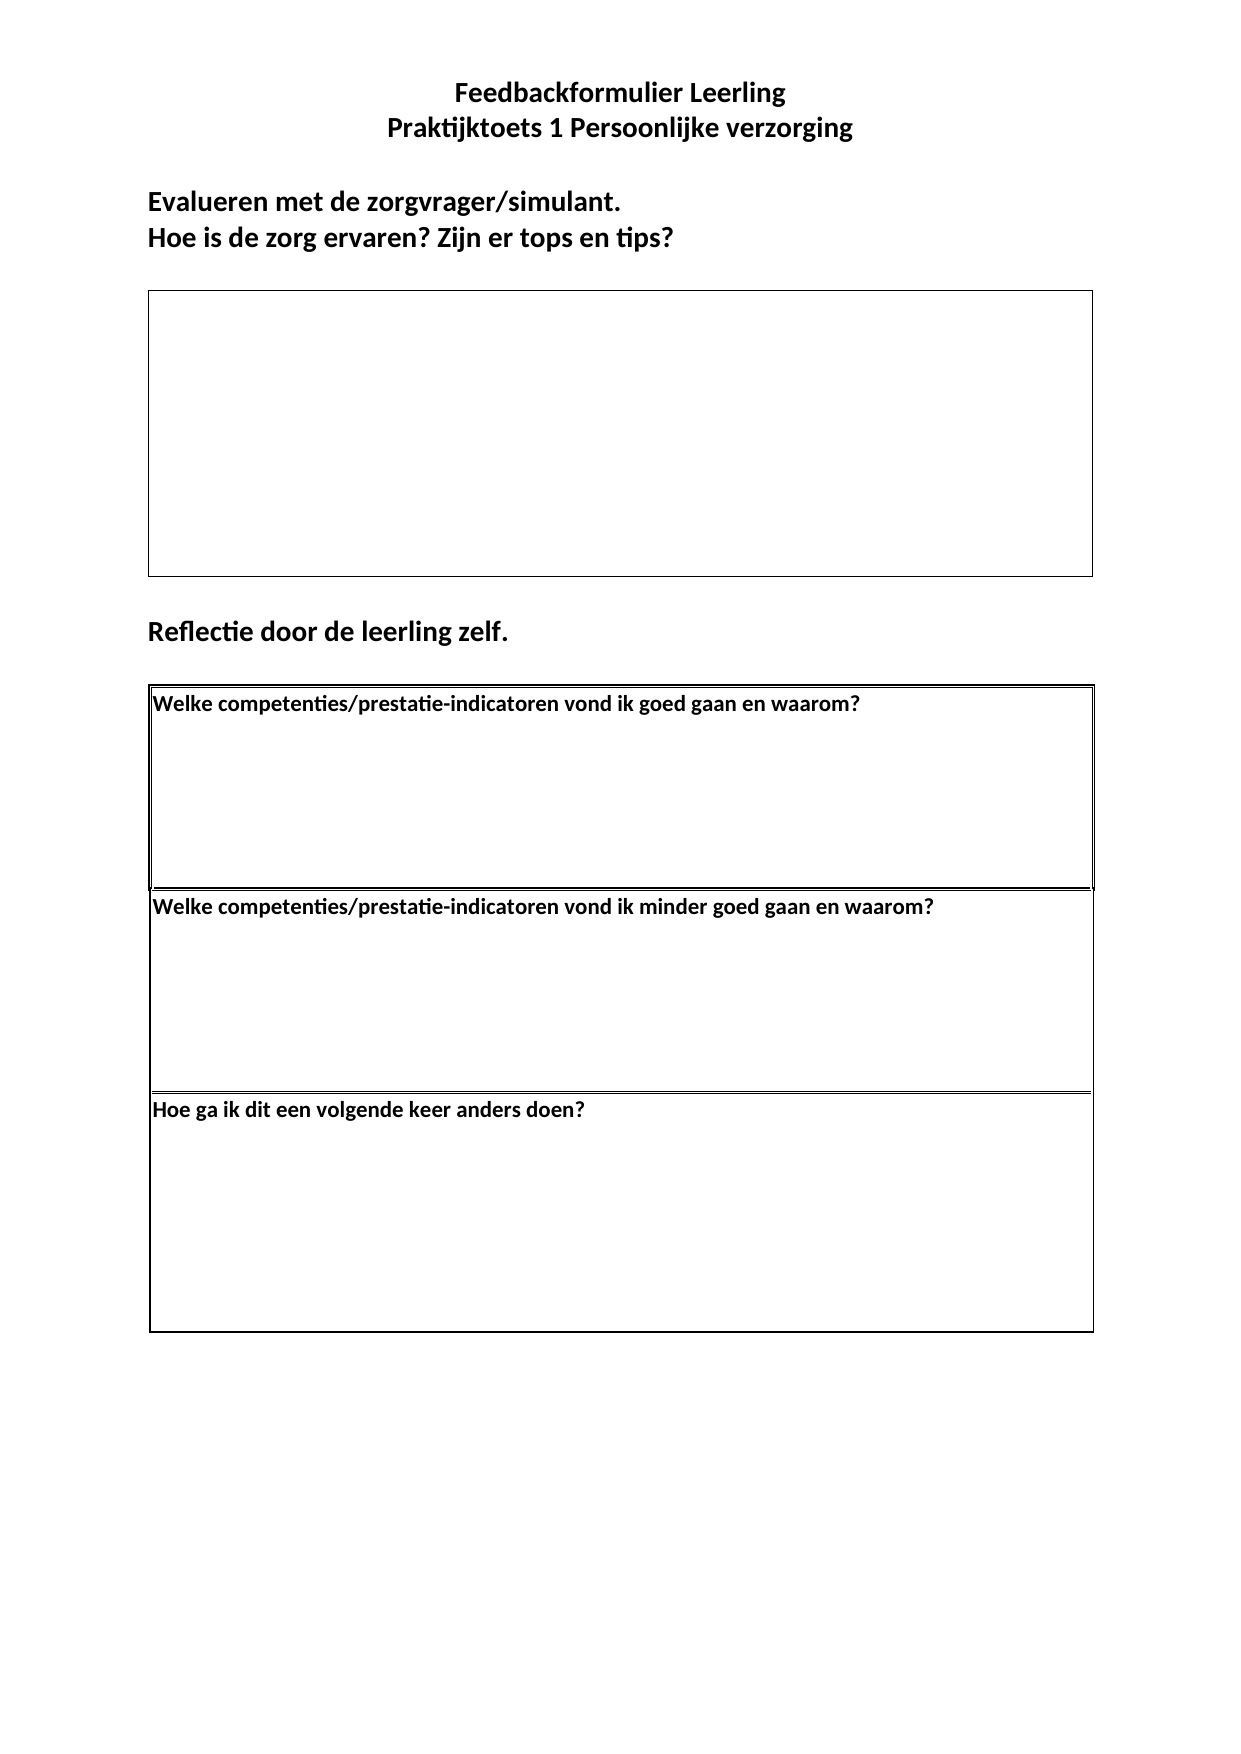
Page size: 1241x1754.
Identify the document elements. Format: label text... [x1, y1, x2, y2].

text Hoe is de zorg ervaren? Zijn er tops en tips? [148, 219, 1093, 254]
text Reflectie door de leerling zelf. [148, 613, 1093, 648]
table_cell Welke competenties/prestatie-indicatoren vond ik minder goed gaan en waarom? [151, 887, 1093, 1091]
text Evalueren met de zorgvrager/simulant. [148, 183, 1093, 219]
table_cell Hoe ga ik dit een volgende keer anders doen? [151, 1091, 1093, 1331]
table_header Welke competenties/prestatie-indicatoren vond ik goed gaan en waarom? [152, 688, 1092, 887]
table_header [149, 291, 1092, 576]
